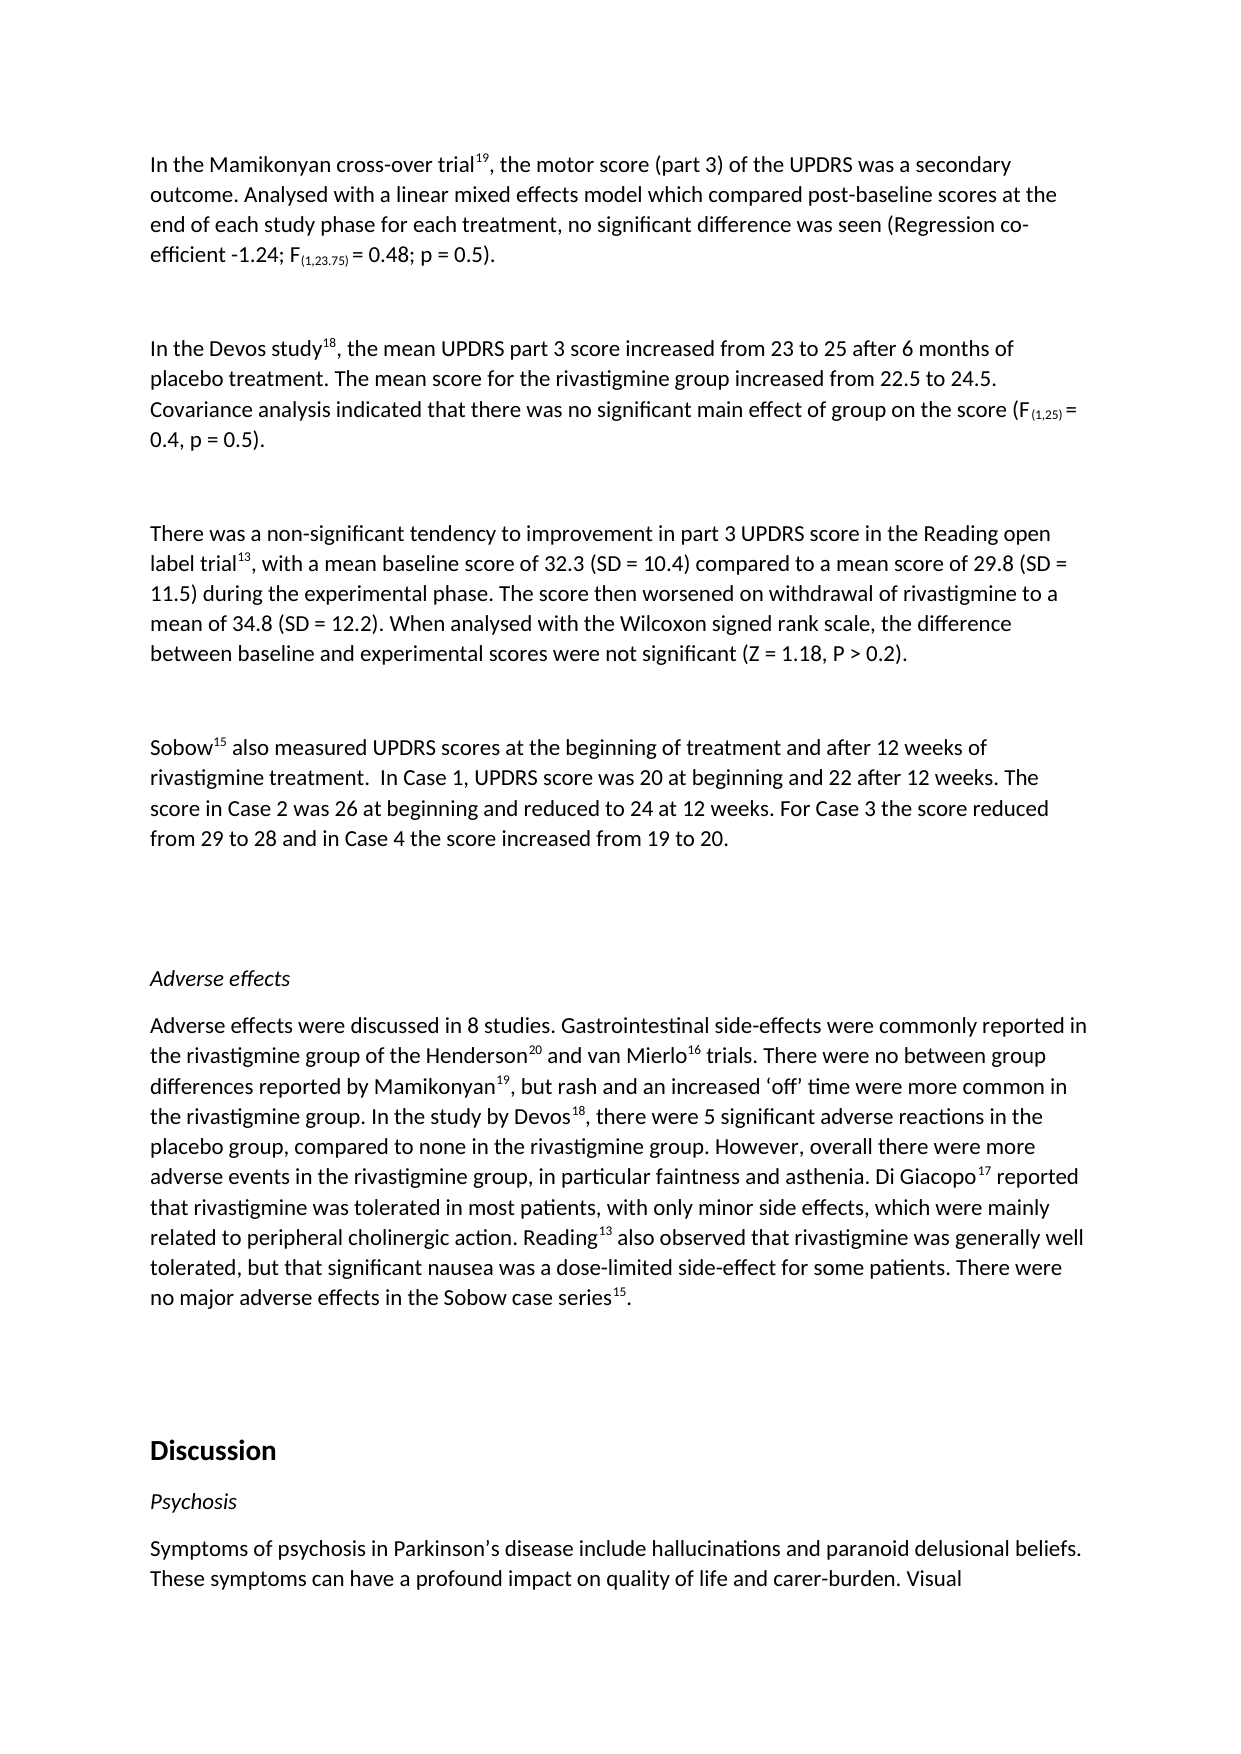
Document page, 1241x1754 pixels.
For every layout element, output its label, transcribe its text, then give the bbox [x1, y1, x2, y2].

text In the Devos study18, the mean UPDRS part 3 score increased from 23 to 25 after 6 months of placebo treatment. The mean score for the rivastigmine group increased from 22.5 to 24.5. Covariance analysis indicated that there was no significant main effect of group on the score (F(1,25) = 0.4, p = 0.5). [150, 334, 1090, 453]
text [150, 1534, 1090, 1592]
text There was a non-significant tendency to improvement in part 3 UPDRS score in the Reading open label trial13, with a mean baseline score of 32.3 (SD = 10.4) compared to a mean score of 29.8 (SD = 11.5) during the experimental phase. The score then worsened on withdrawal of rivastigmine to a mean of 34.8 (SD = 12.2). When analysed with the Wilcoxon signed rank scale, the difference between baseline and experimental scores were not significant (Z = 1.18, P > 0.2). [150, 519, 1090, 668]
text In the Mamikonyan cross-over trial19, the motor score (part 3) of the UPDRS was a secondary outcome. Analysed with a linear mixed effects model which compared post-baseline scores at the end of each study phase for each treatment, no significant difference was seen (Regression co-efficient -1.24; F(1,23.75) = 0.48; p = 0.5). [150, 150, 1090, 269]
text Discussion [150, 1432, 1090, 1468]
text Psychosis [150, 1487, 1090, 1515]
text Adverse effects [150, 964, 1090, 993]
text Adverse effects were discussed in 8 studies. Gastrointestinal side-effects were commonly reported in the rivastigmine group of the Henderson20 and van Mierlo16 trials. There were no between group differences reported by Mamikonyan19, but rash and an increased ‘off’ time were more common in the rivastigmine group. In the study by Devos18, there were 5 significant adverse reactions in the placebo group, compared to none in the rivastigmine group. However, overall there were more adverse events in the rivastigmine group, in particular faintness and asthenia. Di Giacopo17 reported that rivastigmine was tolerated in most patients, with only minor side effects, which were mainly related to peripheral cholinergic action. Reading13 also observed that rivastigmine was generally well tolerated, but that significant nausea was a dose-limited side-effect for some patients. There were no major adverse effects in the Sobow case series15. [150, 1011, 1090, 1311]
text Sobow15 also measured UPDRS scores at the beginning of treatment and after 12 weeks of rivastigmine treatment. In Case 1, UPDRS score was 20 at beginning and 22 after 12 weeks. The score in Case 2 was 26 at beginning and reduced to 24 at 12 weeks. For Case 3 the score reduced from 29 to 28 and in Case 4 the score increased from 19 to 20. [150, 733, 1090, 852]
